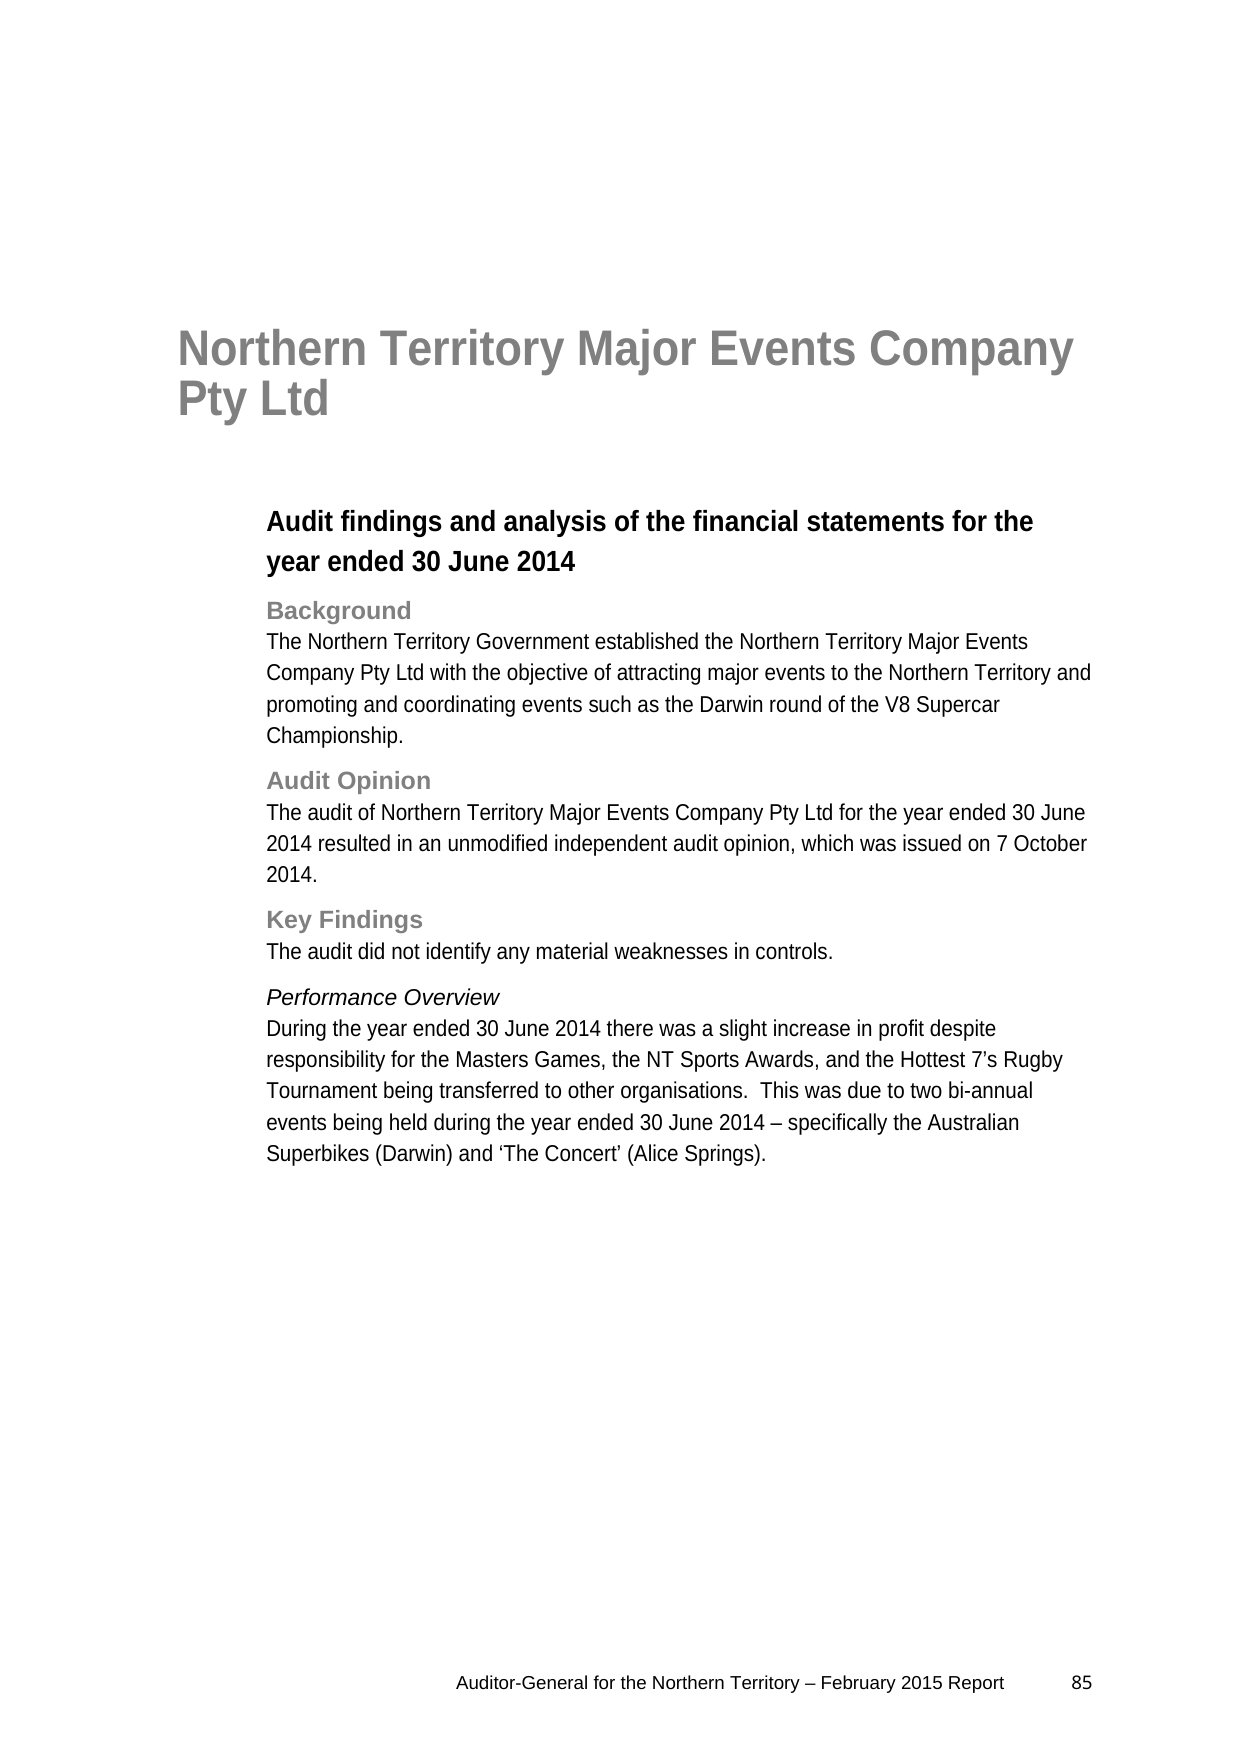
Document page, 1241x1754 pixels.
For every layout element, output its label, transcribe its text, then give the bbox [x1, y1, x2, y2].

subtitle Background [266, 596, 1092, 624]
text During the year ended 30 June 2014 there was a slight increase in profit despite responsibility for the Masters Games, the NT Sports Awards, and the Hottest 7’s Rugby Tournament being transferred to other organisations. This was due to two bi-annual events being held during the year ended 30 June 2014 – specifically the Australian Superbikes (Darwin) and ‘The Concert’ (Alice Springs). [266, 1011, 1092, 1167]
text The audit of Northern Territory Major Events Company Pty Ltd for the year ended 30 June 2014 resulted in an unmodified independent audit opinion, which was issued on 7 October 2014. [266, 795, 1092, 889]
subtitle Audit Opinion [266, 766, 1092, 795]
text The audit did not identify any material weaknesses in controls. [266, 934, 1092, 965]
subtitle Audit findings and analysis of the financial statements for the year ended 30 June 2014 [266, 500, 1092, 579]
subtitle Performance Overview [266, 982, 1092, 1011]
text The Northern Territory Government established the Northern Territory Major Events Company Pty Ltd with the objective of attracting major events to the Northern Territory and promoting and coordinating events such as the Darwin round of the V8 Supercar Championship. [266, 624, 1092, 749]
subtitle Key Findings [266, 905, 1092, 934]
subtitle Northern Territory Major Events Company Pty Ltd [177, 325, 1092, 425]
